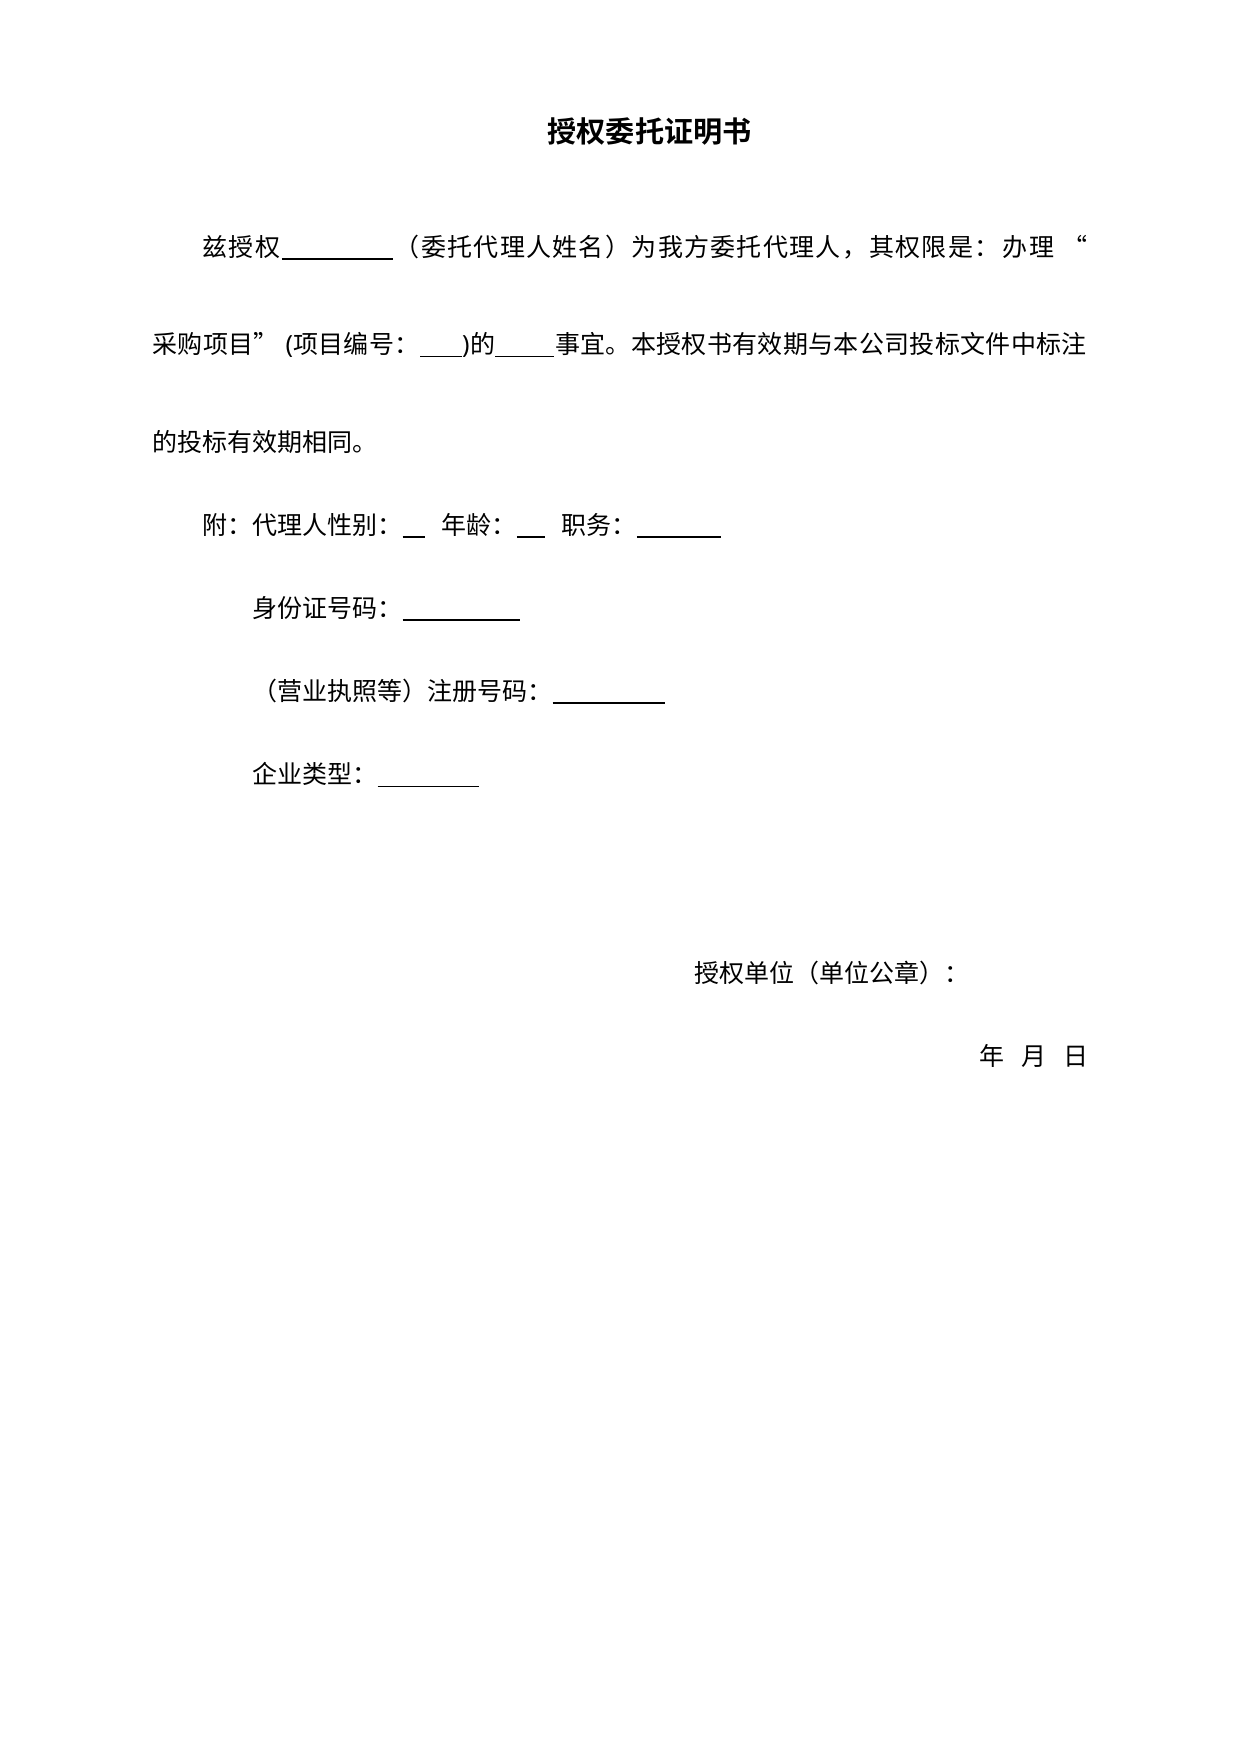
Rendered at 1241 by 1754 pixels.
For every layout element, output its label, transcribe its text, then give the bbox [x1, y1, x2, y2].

text （营业执照等）注册号码： [152, 657, 1088, 722]
text 年 月 日 [507, 1022, 1088, 1087]
text 附：代理人性别： 年龄： 职务： [152, 491, 1088, 556]
text 兹授权 （委托代理人姓名）为我方委托代理人，其权限是：办理 “ 采购项目” (项目编号： )的 事宜。本授权书有效期与本公司投标文件中标注的投标有效期相同。 [152, 213, 1088, 473]
text 企业类型： [152, 740, 1088, 805]
text 授权委托证明书 [152, 97, 1088, 162]
text 身份证号码： [152, 574, 1088, 639]
text 授权单位（单位公章）： [507, 939, 1088, 1004]
